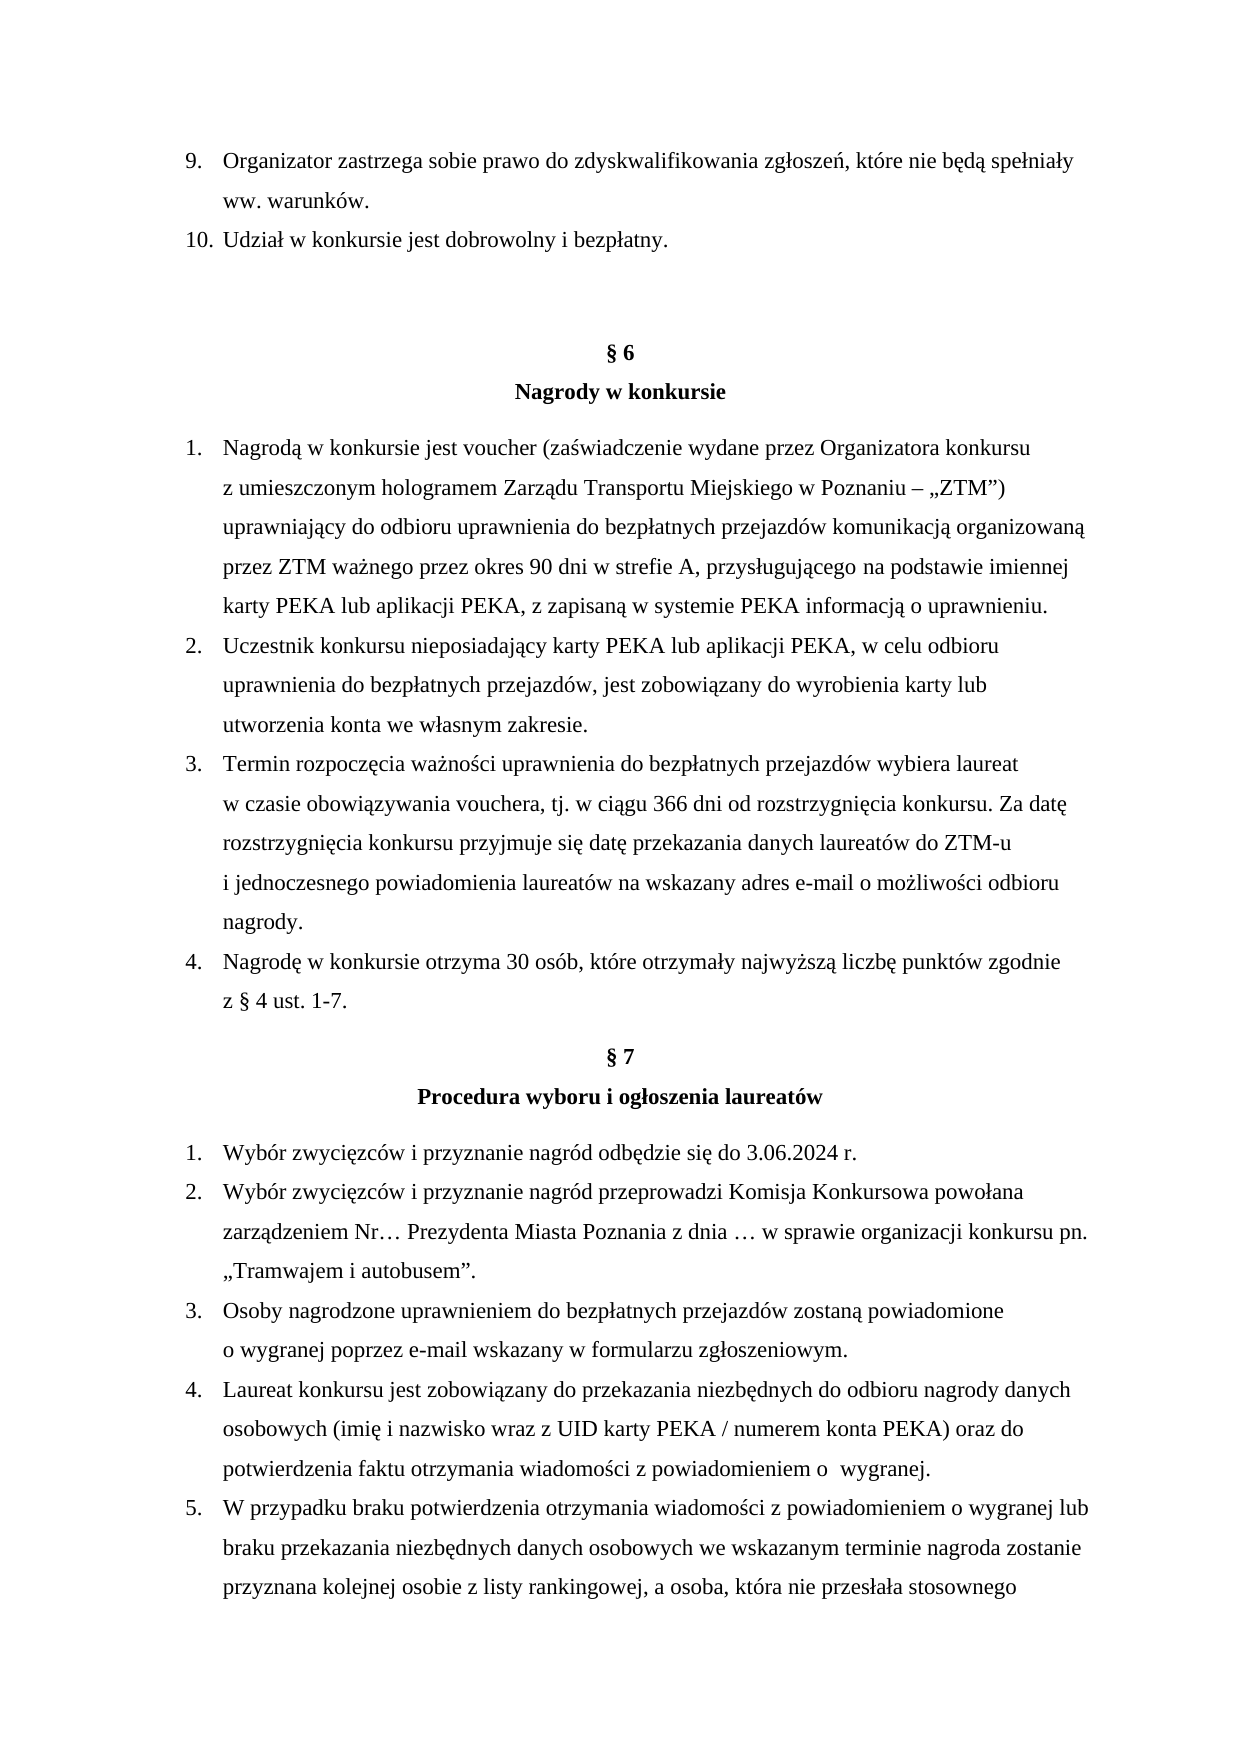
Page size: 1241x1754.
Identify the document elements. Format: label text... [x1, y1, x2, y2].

list Nagrodą w konkursie jest voucher (zaświadczenie wydane przez Organizatora konkursu z umieszczonym hologramem Zarządu Transportu Miejskiego w Poznaniu – „ZTM”) uprawniający do odbioru uprawnienia do bezpłatnych przejazdów komunikacją organizowaną przez ZTM ważnego przez okres 90 dni w strefie A, przysługującego na podstawie imiennej karty PEKA lub aplikacji PEKA, z zapisaną w systemie PEKA informacją o uprawnieniu. [185, 434, 1093, 619]
list Organizator zastrzega sobie prawo do zdyskwalifikowania zgłoszeń, które nie będą spełniały ww. warunków. [185, 148, 1093, 213]
list Udział w konkursie jest dobrowolny i bezpłatny. [185, 227, 1093, 253]
text § 6 Nagrody w konkursie [148, 339, 1093, 405]
list Termin rozpoczęcia ważności uprawnienia do bezpłatnych przejazdów wybiera laureat w czasie obowiązywania vouchera, tj. w ciągu 366 dni od rozstrzygnięcia konkursu. Za datę rozstrzygnięcia konkursu przyjmuje się datę przekazania danych laureatów do ZTM-u i jednoczesnego powiadomienia laureatów na wskazany adres e-mail o możliwości odbioru nagrody. [185, 750, 1093, 934]
list Nagrodę w konkursie otrzyma 30 osób, które otrzymały najwyższą liczbę punktów zgodnie z § 4 ust. 1-7. [185, 948, 1093, 1013]
list Uczestnik konkursu nieposiadający karty PEKA lub aplikacji PEKA, w celu odbioru uprawnienia do bezpłatnych przejazdów, jest zobowiązany do wyrobienia karty lub utworzenia konta we własnym zakresie. [185, 632, 1093, 737]
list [185, 1494, 1093, 1599]
text § 7 Procedura wyboru i ogłoszenia laureatów [148, 1043, 1093, 1109]
list Osoby nagrodzone uprawnieniem do bezpłatnych przejazdów zostaną powiadomione o wygranej poprzez e-mail wskazany w formularzu zgłoszeniowym. [185, 1297, 1093, 1363]
list Wybór zwycięzców i przyznanie nagród przeprowadzi Komisja Konkursowa powołana zarządzeniem Nr… Prezydenta Miasta Poznania z dnia … w sprawie organizacji konkursu pn. „Tramwajem i autobusem”. [185, 1178, 1093, 1284]
list Wybór zwycięzców i przyznanie nagród odbędzie się do 3.06.2024 r. [185, 1139, 1093, 1165]
list Laureat konkursu jest zobowiązany do przekazania niezbędnych do odbioru nagrody danych osobowych (imię i nazwisko wraz z UID karty PEKA / numerem konta PEKA) oraz do potwierdzenia faktu otrzymania wiadomości z powiadomieniem o wygranej. [185, 1376, 1093, 1481]
